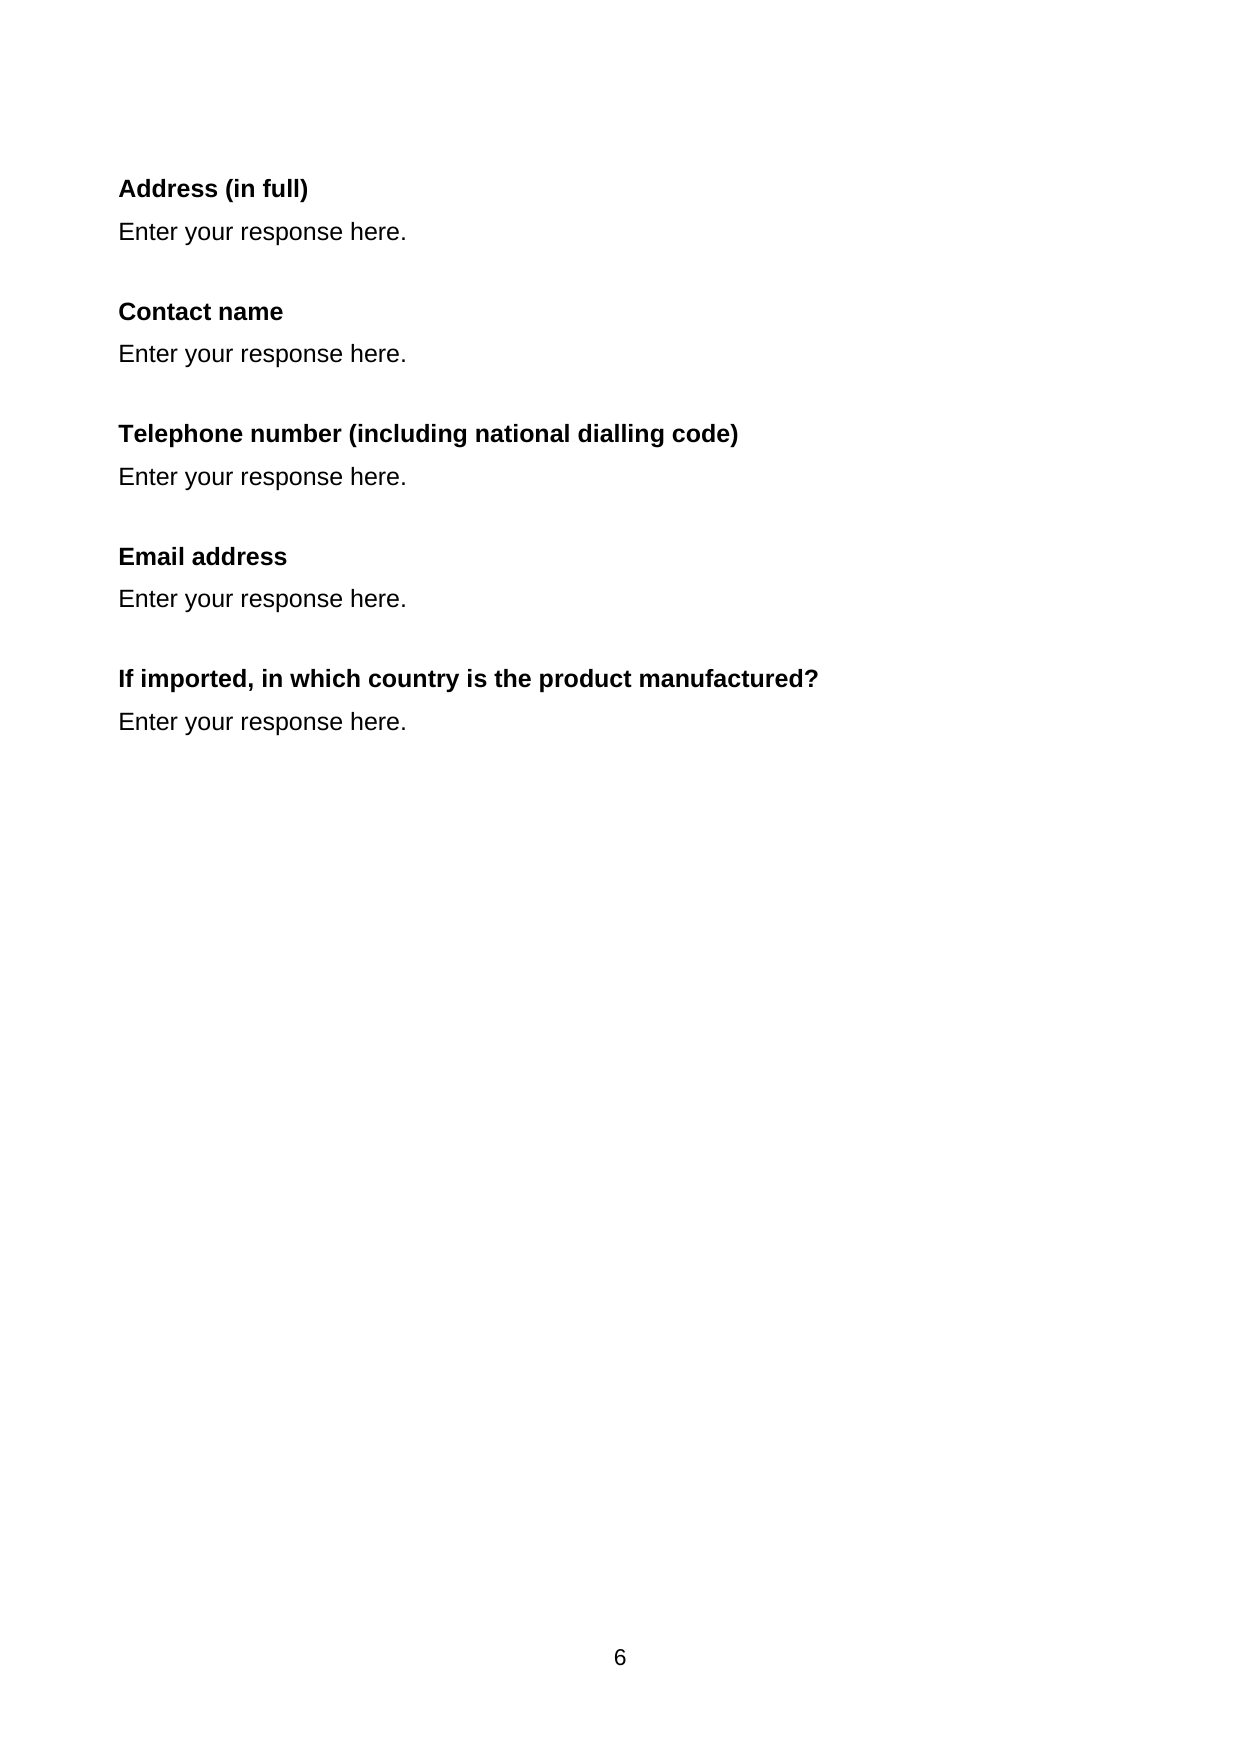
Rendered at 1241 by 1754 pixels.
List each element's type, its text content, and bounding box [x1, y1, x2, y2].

text Enter your response here. [118, 217, 1122, 246]
text Contact name [118, 294, 1122, 327]
text Enter your response here. [118, 584, 1122, 613]
text Email address [118, 538, 1122, 572]
text Enter your response here. [118, 339, 1122, 368]
text Address (in full) [118, 171, 1122, 204]
text If imported, in which country is the product manufactured? [118, 661, 1122, 694]
text Enter your response here. [118, 462, 1122, 491]
text Telephone number (including national dialling code) [118, 416, 1122, 449]
text Enter your response here. [118, 707, 1122, 735]
